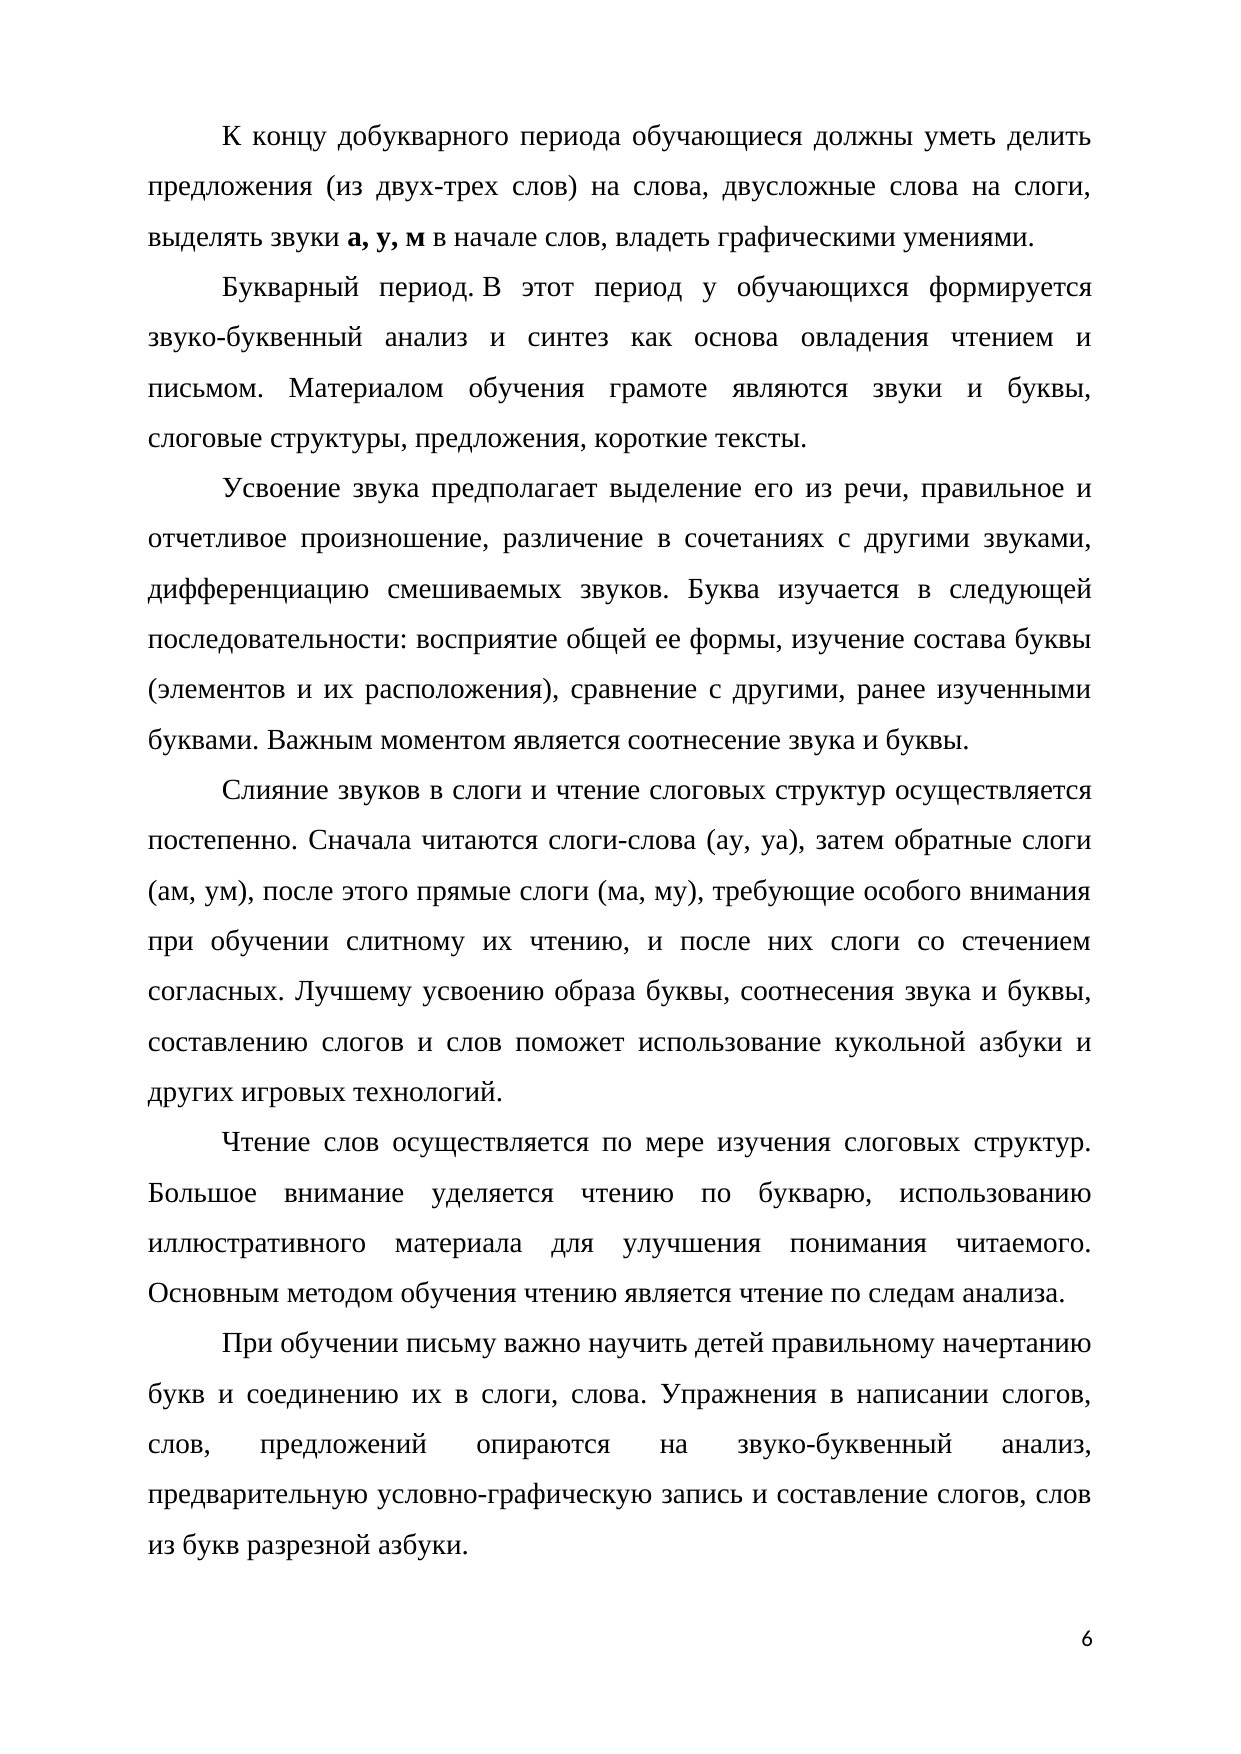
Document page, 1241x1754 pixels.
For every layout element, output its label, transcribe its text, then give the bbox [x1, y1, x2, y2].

text Чтение слов осуществляется по мере изучения слоговых структур. Большое внимание уделяется чтению по букварю, использованию иллюстративного материала для улучшения понимания читаемого. Основным методом обучения чтению является чтение по следам анализа. [148, 1124, 1092, 1309]
text Букварный период. В этот период у обучающихся формируется звуко-буквенный анализ и синтез как основа овладения чтением и письмом. Материалом обучения грамоте являются звуки и буквы, слоговые структуры, предложения, короткие тексты. [148, 269, 1092, 453]
text Усвоение звука предполагает выделение его из речи, правильное и отчетливое произношение, различение в сочетаниях с другими звуками, дифференциацию смешиваемых звуков. Буква изучается в следующей последовательности: восприятие общей ее формы, изучение состава буквы (элементов и их расположения), сравнение с другими, ранее изученными буквами. Важным моментом является соотнесение звука и буквы. [148, 470, 1092, 755]
text При обучении письму важно научить детей правильному начертанию букв и соединению их в слоги, слова. Упражнения в написании слогов, слов, предложений опираются на звуко-буквенный анализ, предварительную условно-графическую запись и составление слогов, слов из букв разрезной азбуки. [148, 1326, 1092, 1560]
text Слияние звуков в слоги и чтение слоговых структур осуществляется постепенно. Сначала читаются слоги-слова (ау, уа), затем обратные слоги (ам, ум), после этого прямые слоги (ма, му), требующие особого внимания при обучении слитному их чтению, и после них слоги со стечением согласных. Лучшему усвоению образа буквы, соотнесения звука и буквы, составлению слогов и слов поможет использование кукольной азбуки и других игровых технологий. [148, 772, 1092, 1108]
text К концу добукварного периода обучающиеся должны уметь делить предложения (из двух-трех слов) на слова, двусложные слова на слоги, выделять звуки а, у, м в начале слов, владеть графическими умениями. [148, 118, 1092, 252]
